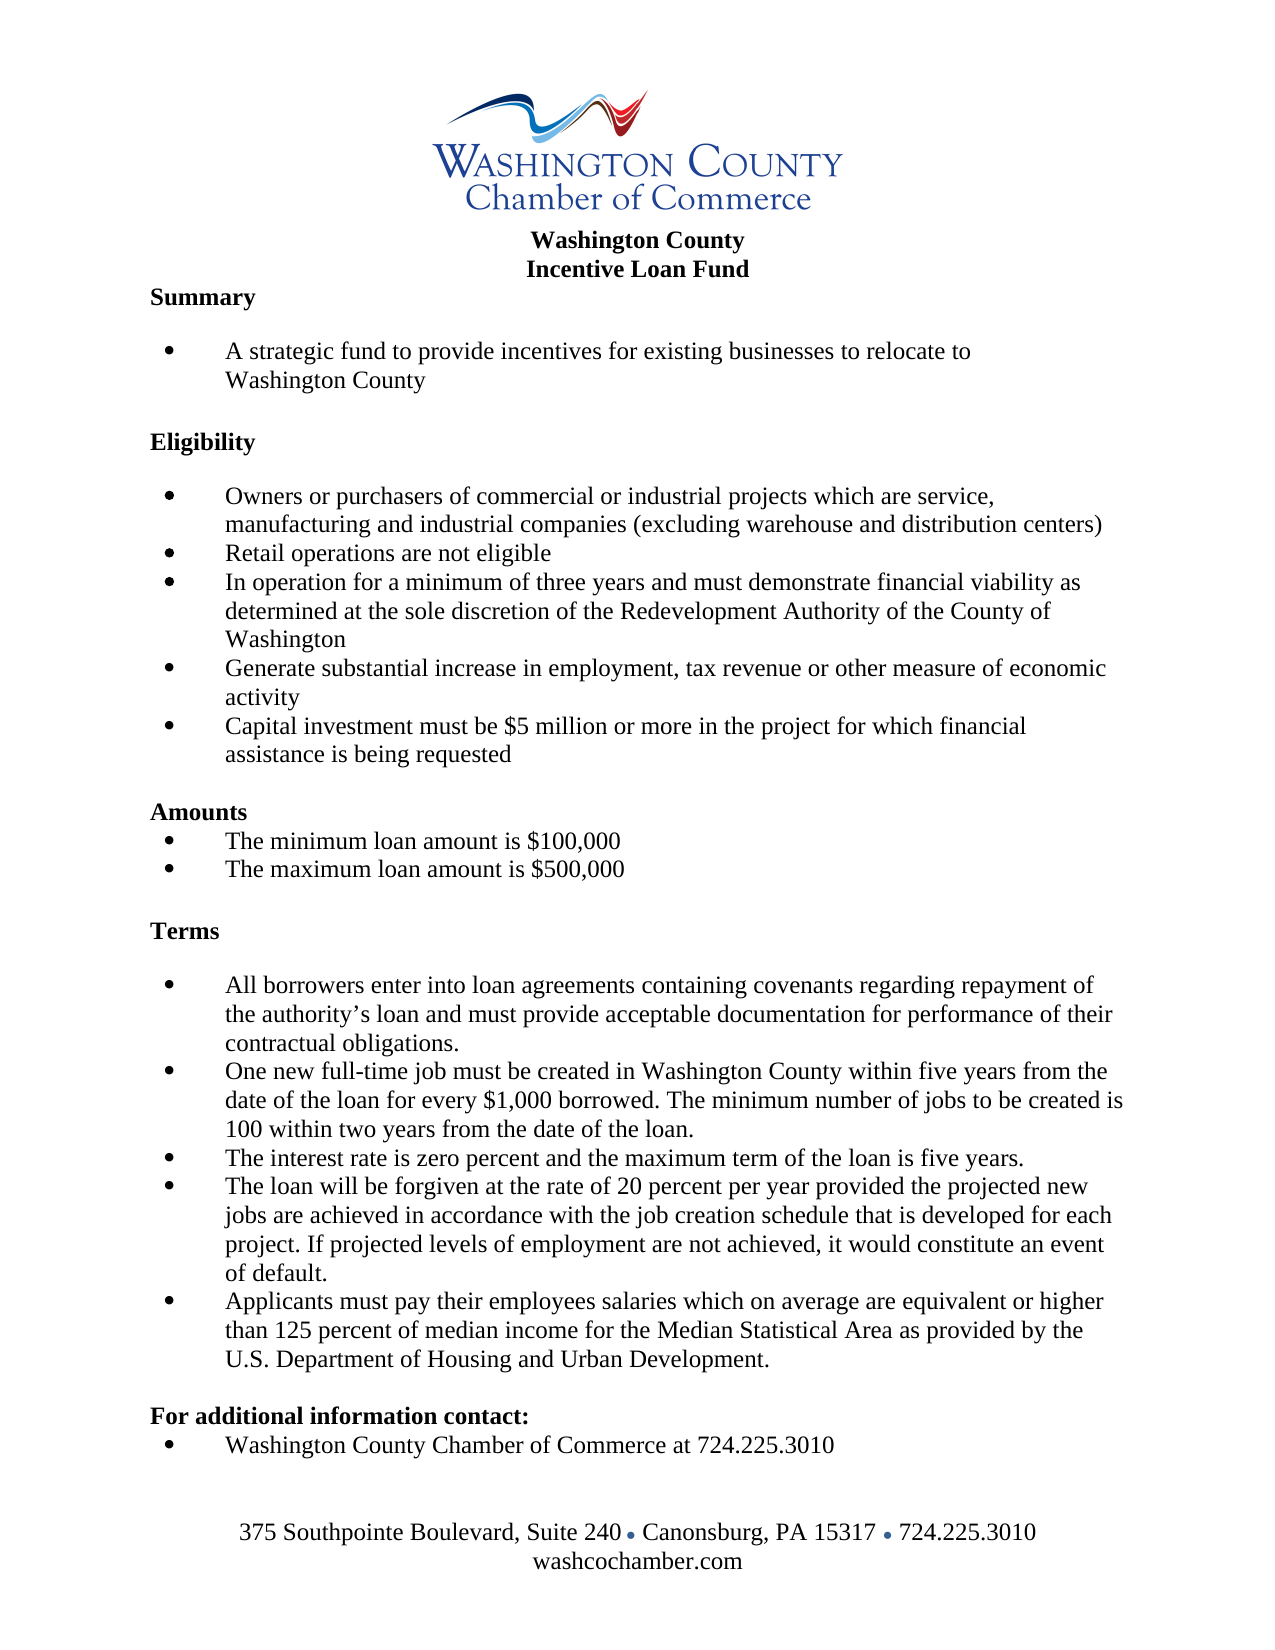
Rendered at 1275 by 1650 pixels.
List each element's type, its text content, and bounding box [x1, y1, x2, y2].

list Owners or purchasers of commercial or industrial projects which are service, manufacturing and industrial companies (excluding warehouse and distribution centers) [165, 481, 1125, 538]
subtitle Washington County [150, 225, 1125, 254]
list Retail operations are not eligible [165, 538, 1125, 567]
list Applicants must pay their employees salaries which on average are equivalent or higher than 125 percent of median income for the Median Statistical Area as provided by the U.S. Department of Housing and Urban Development. [165, 1286, 1125, 1373]
list Generate substantial increase in employment, tax revenue or other measure of economic activity [165, 653, 1125, 711]
list Capital investment must be $5 million or more in the project for which financial assistance is being requested [165, 711, 1125, 768]
text Summary [150, 282, 1125, 311]
list The minimum loan amount is $100,000 [165, 826, 1125, 854]
list The interest rate is zero percent and the maximum term of the loan is five years. [165, 1143, 1125, 1171]
list In operation for a minimum of three years and must demonstrate financial viability as determined at the sole discretion of the Redevelopment Authority of the County of Washington [165, 567, 1125, 653]
subtitle For additional information contact: [150, 1373, 1125, 1430]
picture [412, 75, 863, 225]
text Eligibility [150, 394, 1125, 456]
text Terms [150, 883, 1125, 945]
text Washington County [225, 365, 1125, 394]
list A strategic fund to provide incentives for existing businesses to relocate to [165, 336, 1125, 365]
list All borrowers enter into loan agreements containing covenants regarding repayment of the authority’s loan and must provide acceptable documentation for performance of their contractual obligations. [165, 970, 1125, 1056]
subtitle Incentive Loan Fund [150, 254, 1125, 282]
list One new full-time job must be created in Washington County within five years from the date of the loan for every $1,000 borrowed. The minimum number of jobs to be created is 100 within two years from the date of the loan. [165, 1056, 1125, 1143]
list The loan will be forgiven at the rate of 20 percent per year provided the projected new jobs are achieved in accordance with the job creation schedule that is developed for each project. If projected levels of employment are not achieved, it would constitute an event of default. [165, 1171, 1125, 1286]
subtitle Amounts [150, 768, 1125, 826]
list The maximum loan amount is $500,000 [165, 854, 1125, 883]
list Washington County Chamber of Commerce at 724.225.3010 [165, 1430, 1125, 1459]
